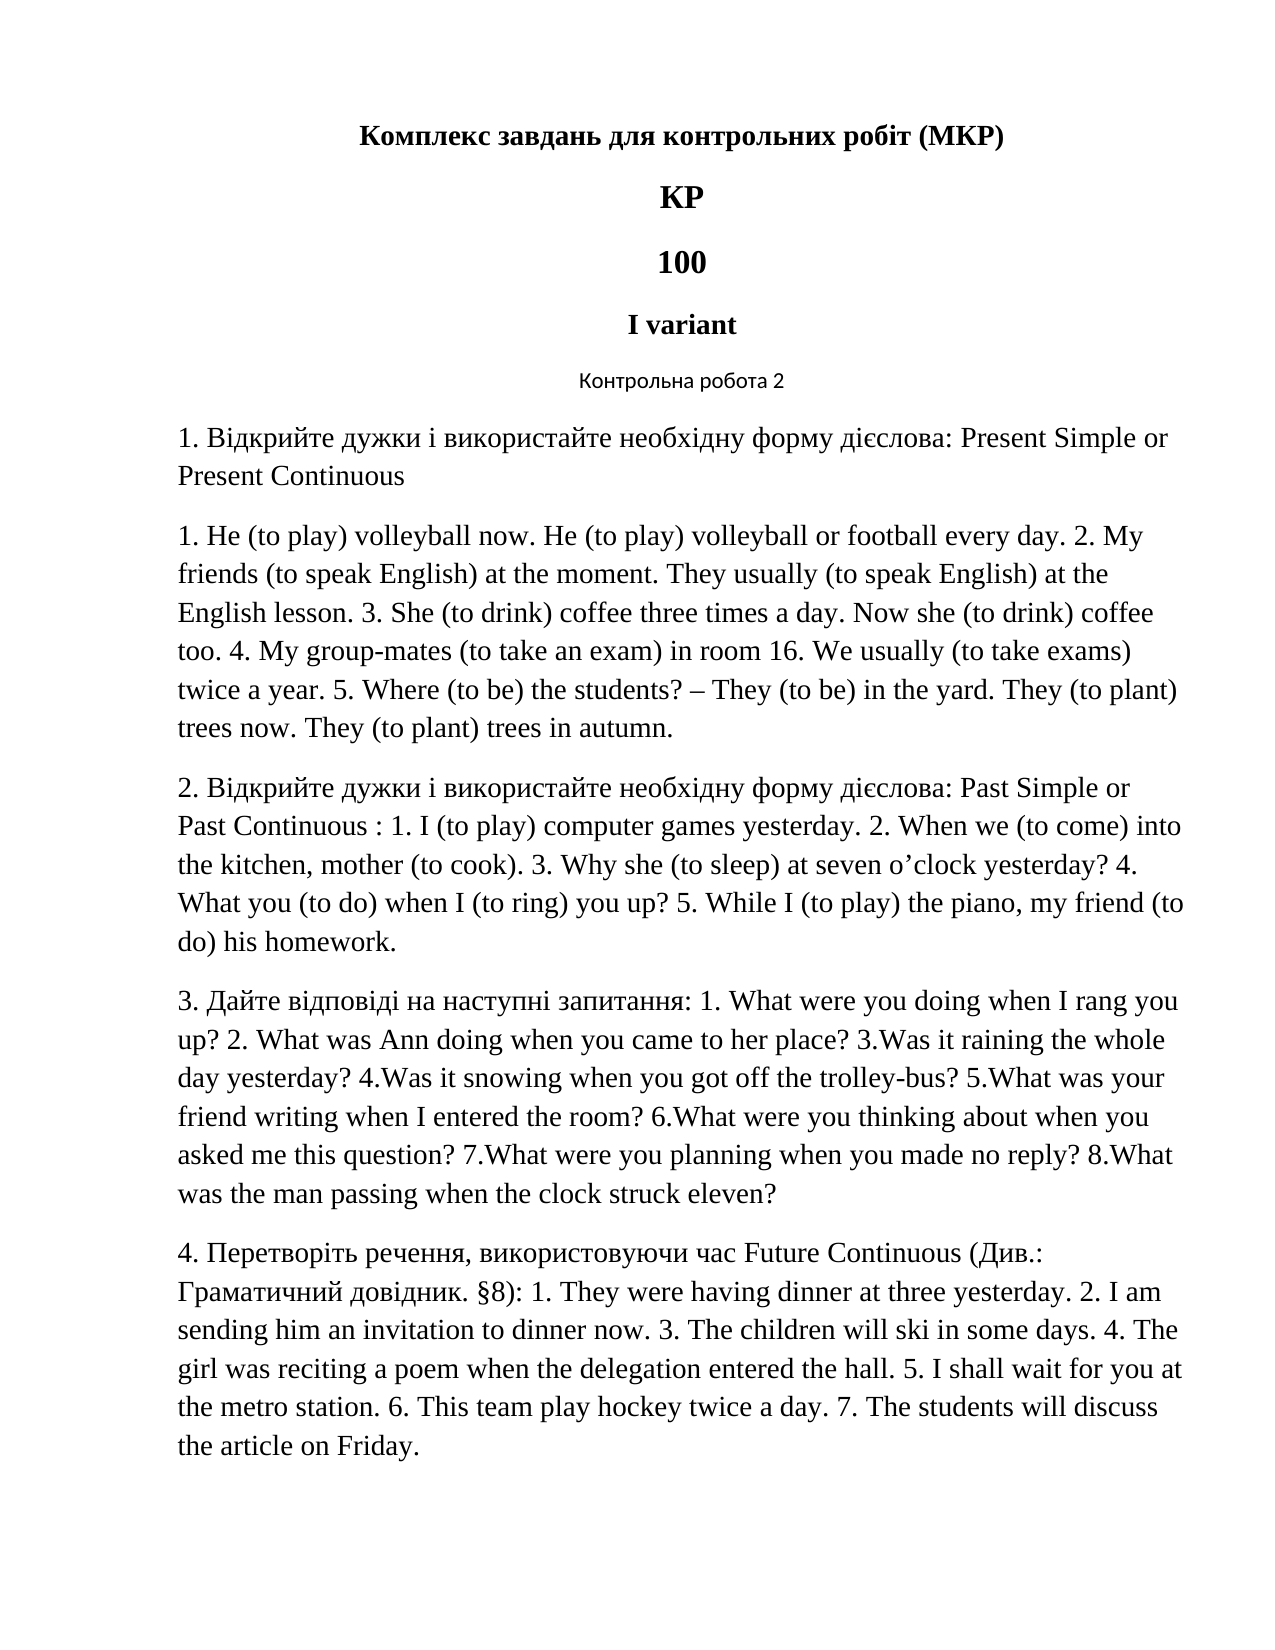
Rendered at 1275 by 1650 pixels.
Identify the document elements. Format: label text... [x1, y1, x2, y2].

text Контрольна робота 2 [177, 367, 1186, 395]
text Комплекс завдань для контрольних робіт (МКР) [177, 118, 1186, 152]
text 3. Дайте відповіді на наступні запитання: 1. What were you doing when I rang you up? 2. What was Ann doing when you came to her place? 3.Was it raining the whole day yesterday? 4.Was it snowing when you got off the trolley-bus? 5.What was your friend writing when I entered the room? 6.What were you thinking about when you asked me this question? 7.What were you planning when you made no reply? 8.What was the man passing when the clock struck eleven? [177, 983, 1186, 1209]
text 1. Відкрийте дужки і використайте необхідну форму дієслова: Present Simple or Present Continuous [177, 420, 1186, 492]
text 100 [177, 242, 1186, 281]
text КР [177, 177, 1186, 216]
text 2. Відкрийте дужки і використайте необхідну форму дієслова: Past Simple or Past Continuous : 1. I (to play) computer games yesterday. 2. When we (to come) into the kitchen, mother (to cook). 3. Why she (to sleep) at seven o’clock yesterday? 4. What you (to do) when I (to ring) you up? 5. While I (to play) the piano, my friend (to do) his homework. [177, 770, 1186, 957]
text 4. Перетворіть речення, використовуючи час Future Continuous (Див.: Граматичний довідник. §8): 1. They were having dinner at three yesterday. 2. I am sending him an invitation to dinner now. 3. The children will ski in some days. 4. The girl was reciting a poem when the delegation entered the hall. 5. I shall wait for you at the metro station. 6. This team play hockey twice a day. 7. The students will discuss the article on Friday. [177, 1235, 1186, 1462]
text I variant [177, 307, 1186, 341]
text 1. He (to play) volleyball now. He (to play) volleyball or football every day. 2. My friends (to speak English) at the moment. They usually (to speak English) at the English lesson. 3. She (to drink) coffee three times a day. Now she (to drink) coffee too. 4. My group-mates (to take an exam) in room 16. We usually (to take exams) twice a year. 5. Where (to be) the students? – They (to be) in the yard. They (to plant) trees now. They (to plant) trees in autumn. [177, 518, 1186, 744]
